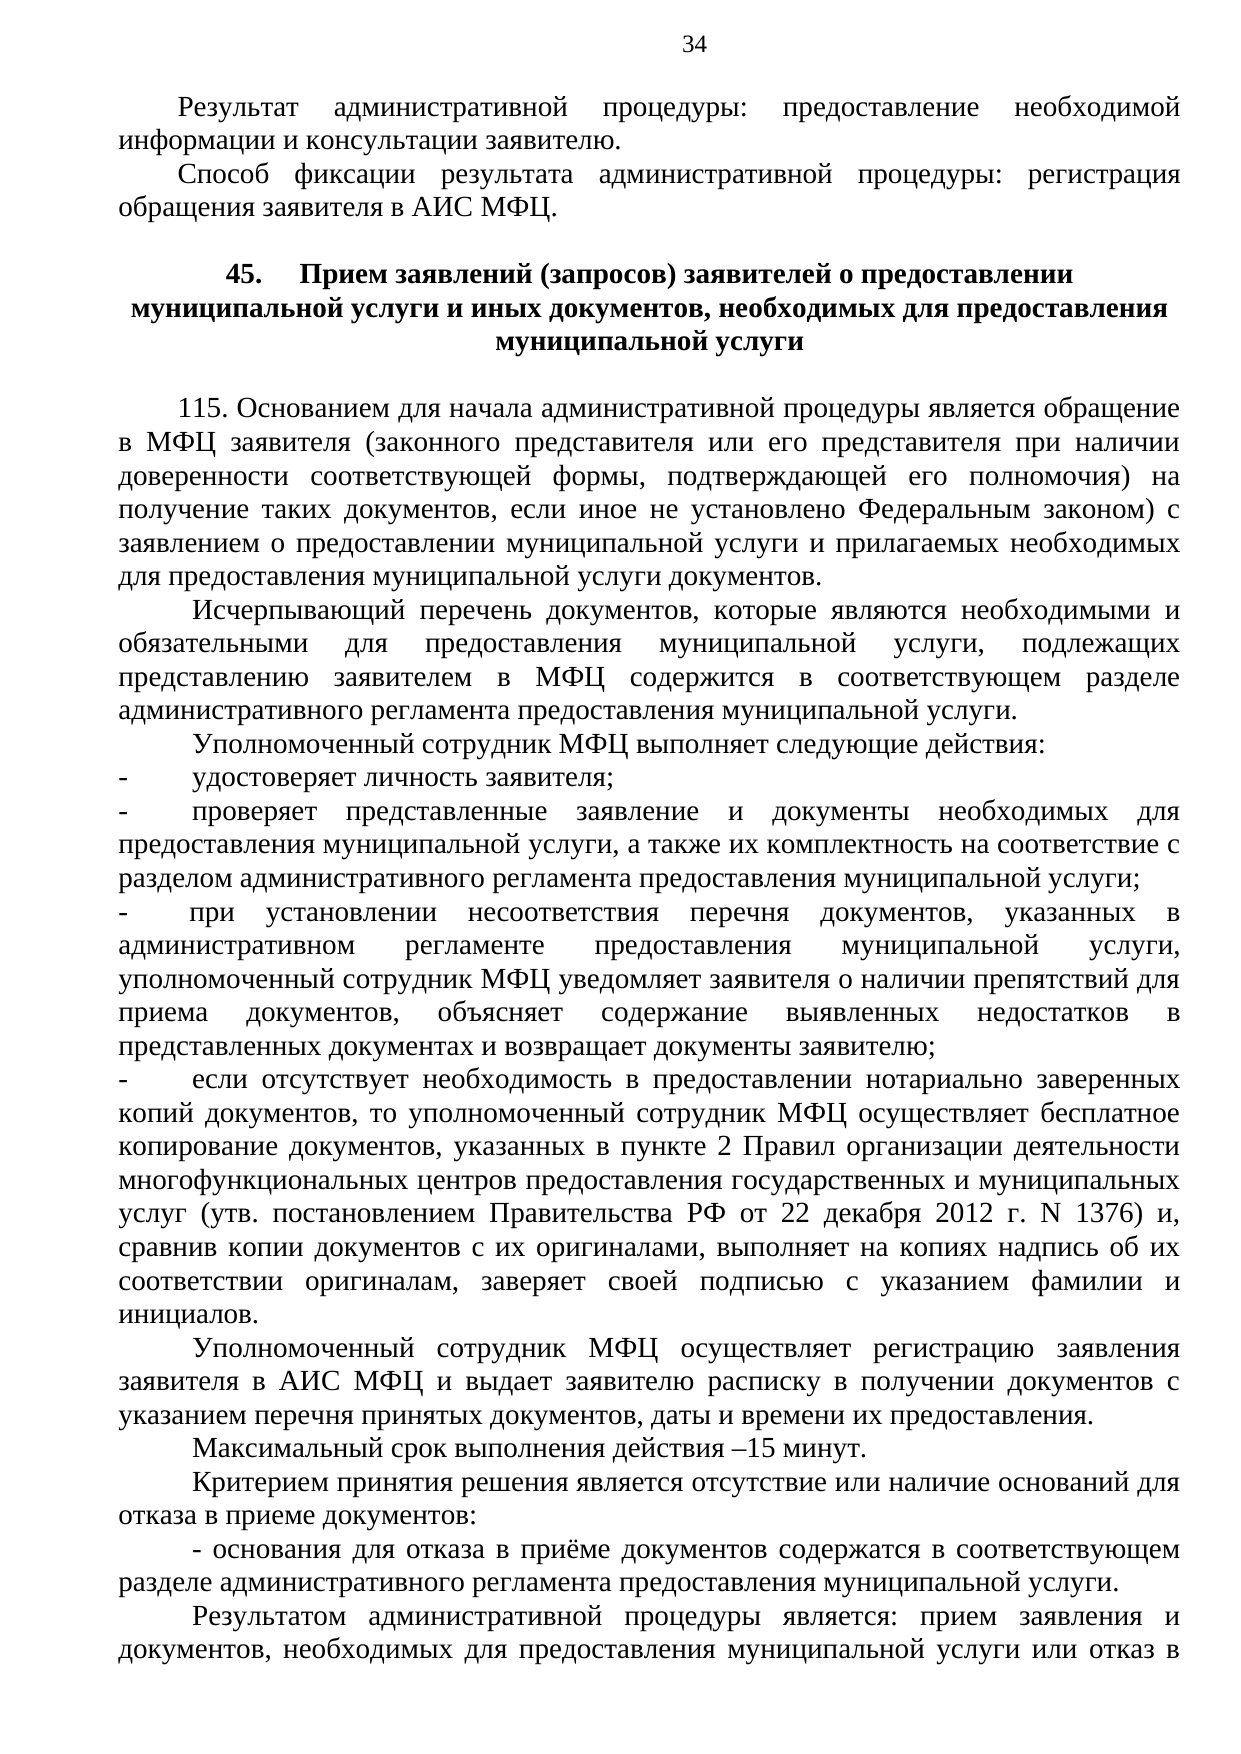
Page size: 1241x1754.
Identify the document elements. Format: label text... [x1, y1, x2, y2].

text 45. Прием заявлений (запросов) заявителей о предоставлении муниципальной услуги и иных документов, необходимых для предоставления муниципальной услуги [118, 256, 1181, 357]
text Исчерпывающий перечень документов, которые являются необходимыми и обязательными для предоставления муниципальной услуги, подлежащих представлению заявителем в МФЦ содержится в соответствующем разделе административного регламента предоставления муниципальной услуги. [118, 592, 1181, 726]
text 115. Основанием для начала административной процедуры является обращение в МФЦ заявителя (законного представителя или его представителя при наличии доверенности соответствующей формы, подтверждающей его полномочия) на получение таких документов, если иное не установлено Федеральным законом) с заявлением о предоставлении муниципальной услуги и прилагаемых необходимых для предоставления муниципальной услуги документов. [118, 391, 1181, 592]
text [118, 1598, 1181, 1665]
text Критерием принятия решения является отсутствие или наличие оснований для отказа в приеме документов: [118, 1464, 1181, 1531]
text - основания для отказа в приёме документов содержатся в соответствующем разделе административного регламента предоставления муниципальной услуги. [118, 1531, 1181, 1598]
text Результат административной процедуры: предоставление необходимой информации и консультации заявителю. [118, 89, 1181, 156]
text Уполномоченный сотрудник МФЦ осуществляет регистрацию заявления заявителя в АИС МФЦ и выдает заявителю расписку в получении документов с указанием перечня принятых документов, даты и времени их предоставления. [118, 1330, 1181, 1430]
text - удостоверяет личность заявителя; [118, 759, 1181, 793]
text Способ фиксации результата административной процедуры: регистрация обращения заявителя в АИС МФЦ. [118, 156, 1181, 223]
text Уполномоченный сотрудник МФЦ выполняет следующие действия: [118, 726, 1181, 759]
text - при установлении несоответствия перечня документов, указанных в административном регламенте предоставления муниципальной услуги, уполномоченный сотрудник МФЦ уведомляет заявителя о наличии препятствий для приема документов, объясняет содержание выявленных недостатков в представленных документах и возвращает документы заявителю; [118, 894, 1181, 1061]
text Максимальный срок выполнения действия –15 минут. [118, 1430, 1181, 1464]
text - проверяет представленные заявление и документы необходимых для предоставления муниципальной услуги, а также их комплектность на соответствие с разделом административного регламента предоставления муниципальной услуги; [118, 793, 1181, 894]
text - если отсутствует необходимость в предоставлении нотариально заверенных копий документов, то уполномоченный сотрудник МФЦ осуществляет бесплатное копирование документов, указанных в пункте 2 Правил организации деятельности многофункциональных центров предоставления государственных и муниципальных услуг (утв. постановлением Правительства РФ от 22 декабря 2012 г. N 1376) и, сравнив копии документов с их оригиналами, выполняет на копиях надпись об их соответствии оригиналам, заверяет своей подписью с указанием фамилии и инициалов. [118, 1061, 1181, 1330]
